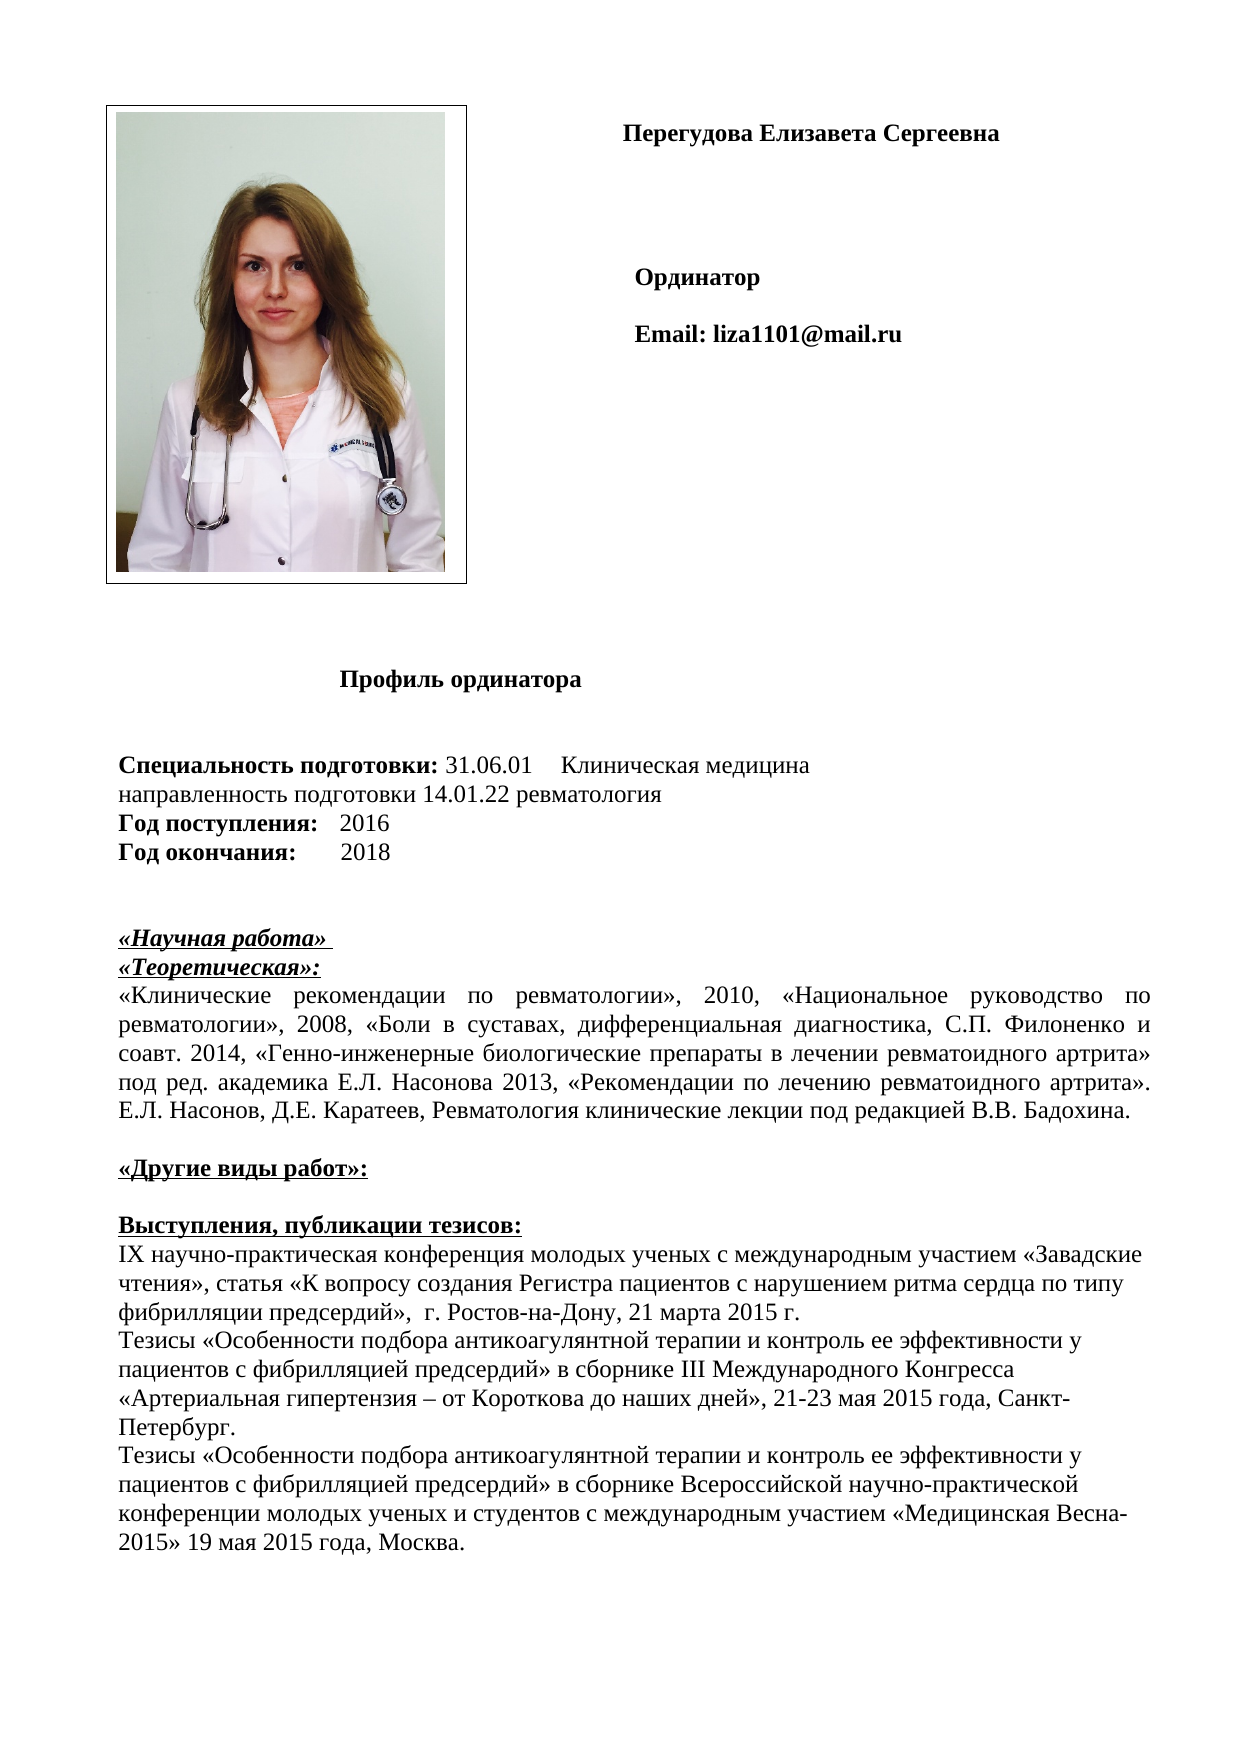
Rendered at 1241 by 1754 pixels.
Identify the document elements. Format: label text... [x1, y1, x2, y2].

text Ординатор [561, 262, 1152, 291]
text Год поступления: 2016 [118, 808, 1152, 837]
text Тезисы «Особенности подбора антикоагулянтной терапии и контроль ее эффективности у пациентов с фибрилляцией предсердий» в сборнике Всероссийской научно-практической конференции молодых ученых и студентов с международным участием «Медицинская Весна-2015» 19 мая 2015 года, Москва. [118, 1441, 1152, 1556]
text IX научно-практическая конференция молодых ученых с международным участием «Завадские чтения», статья «К вопросу создания Регистра пациентов с нарушением ритма сердца по типу фибрилляции предсердий», г. Ростов-на-Дону, 21 марта 2015 г. [118, 1239, 1152, 1326]
table_header [107, 106, 466, 583]
text «Другие виды работ»: [118, 1153, 1152, 1182]
text Год окончания: 2018 [118, 837, 1152, 866]
text Специальность подготовки: 31.06.01 Клиническая медицина [118, 751, 1063, 779]
text «Клинические рекомендации по ревматологии», 2010, «Национальное руководство по ревматологии», 2008, «Боли в суставах, дифференциальная диагностика, С.П. Филоненко и соавт. 2014, «Генно-инженерные биологические препараты в лечении ревматоидного артрита» под ред. академика Е.Л. Насонова 2013, «Рекомендации по лечению ревматоидного артрита». Е.Л. Насонов, Д.Е. Каратеев, Ревматология клинические лекции под редакцией В.В. Бадохина. [118, 981, 1152, 1124]
text Перегудова Елизавета Сергеевна [467, 118, 1152, 147]
text «Теоретическая»: [118, 952, 1152, 981]
text Профиль ординатора [266, 664, 1152, 693]
text направленность подготовки 14.01.22 ревматология [118, 779, 1063, 808]
text Выступления, публикации тезисов: [118, 1211, 1152, 1239]
text Тезисы «Особенности подбора антикоагулянтной терапии и контроль ее эффективности у пациентов с фибрилляцией предсердий» в сборнике III Международного Конгресса «Артериальная гипертензия – от Короткова до наших дней», 21-23 мая 2015 года, Санкт-Петербург. [118, 1326, 1152, 1441]
text Email: liza1101@mail.ru [561, 319, 1152, 348]
picture [116, 112, 445, 572]
text «Научная работа» [118, 923, 1152, 952]
